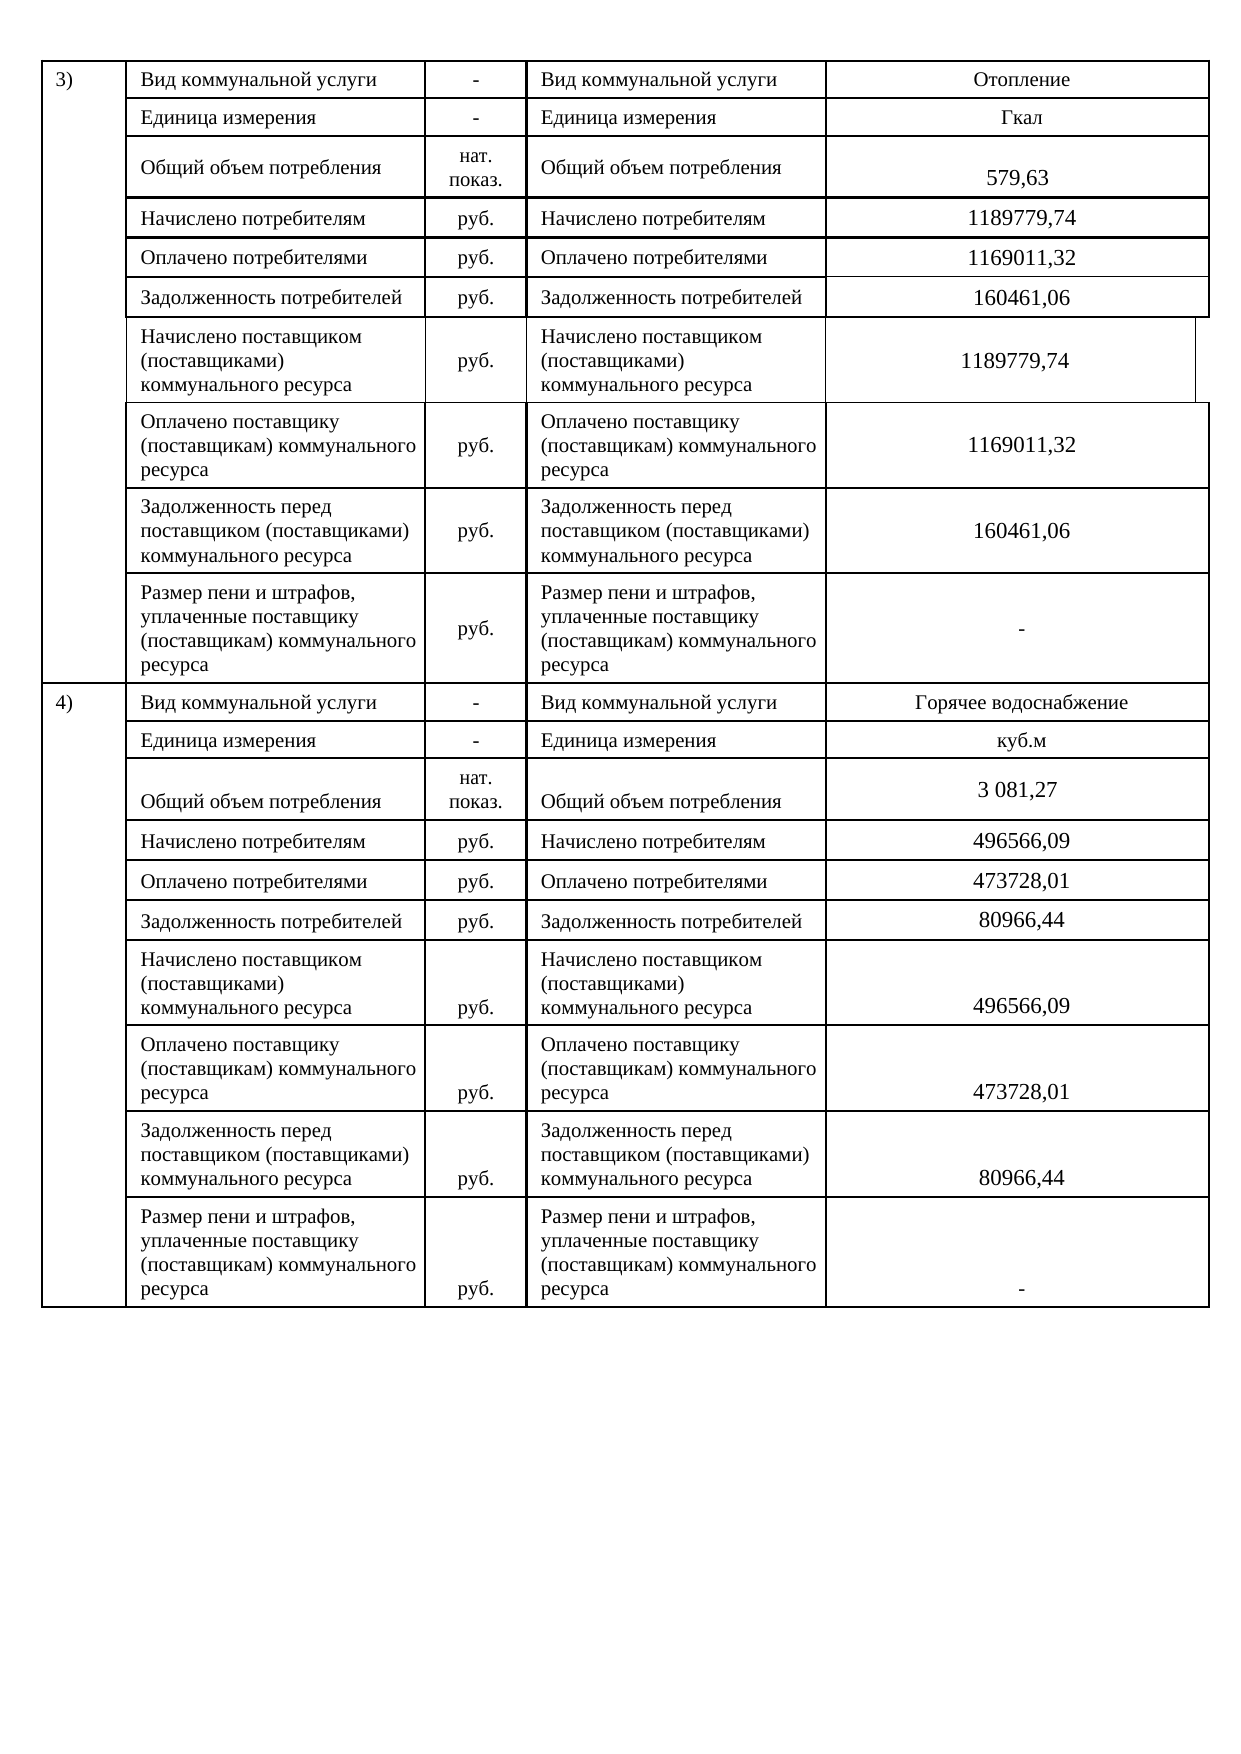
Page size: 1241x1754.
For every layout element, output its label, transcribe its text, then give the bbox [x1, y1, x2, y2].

table_cell - [426, 99, 525, 135]
table_cell Задолженность перед поставщиком (поставщиками) коммунального ресурса [528, 1112, 825, 1196]
table_cell Размер пени и штрафов, уплаченные поставщику (поставщикам) коммунального ресурса [127, 574, 424, 682]
table_cell Вид коммунальной услуги [127, 684, 424, 720]
table_cell Единица измерения [127, 99, 424, 135]
table_cell Общий объем потребления [127, 759, 424, 819]
table_cell Задолженность перед поставщиком (поставщиками) коммунального ресурса [528, 489, 825, 572]
table_cell Начислено потребителям [127, 821, 424, 859]
table_cell 3 081,27 [827, 759, 1208, 819]
table_cell Задолженность перед поставщиком (поставщиками) коммунального ресурса [127, 489, 424, 572]
table_cell 473728,01 [827, 1026, 1208, 1110]
table_cell Задолженность потребителей [528, 278, 825, 316]
table_cell 160461,06 [827, 277, 1208, 316]
table_cell Общий объем потребления [127, 137, 424, 196]
table_cell - [827, 574, 1208, 682]
table_cell Оплачено поставщику (поставщикам) коммунального ресурса [528, 403, 825, 487]
table_cell Единица измерения [528, 99, 825, 135]
table_cell Задолженность потребителей [127, 901, 424, 939]
table_cell руб. [426, 489, 525, 572]
table_cell Размер пени и штрафов, уплаченные поставщику (поставщикам) коммунального ресурса [528, 574, 825, 682]
table_cell Начислено потребителям [127, 199, 424, 236]
table_cell Оплачено поставщику (поставщикам) коммунального ресурса [528, 1026, 825, 1110]
table_cell Горячее водоснабжение [827, 684, 1208, 720]
table_cell Оплачено потребителями [127, 239, 424, 276]
table_cell Оплачено поставщику (поставщикам) коммунального ресурса [127, 1026, 424, 1110]
table_cell нат. показ. [426, 137, 525, 196]
table_cell руб. [426, 1112, 525, 1196]
table_cell Начислено поставщиком (поставщиками) коммунального ресурса [528, 941, 825, 1024]
table_cell руб. [426, 199, 525, 236]
table_cell Единица измерения [528, 722, 825, 757]
table_cell Оплачено потребителями [528, 861, 825, 899]
table_cell 579,63 [827, 137, 1208, 196]
table_cell руб. [426, 278, 525, 316]
table_cell куб.м [827, 722, 1208, 757]
table_cell Задолженность перед поставщиком (поставщиками) коммунального ресурса [127, 1112, 424, 1196]
table_cell руб. [426, 1198, 525, 1306]
table_header Вид коммунальной услуги [528, 62, 825, 97]
table_cell Оплачено потребителями [528, 239, 825, 276]
table_cell Начислено поставщиком (поставщиками) коммунального ресурса [127, 318, 425, 402]
table_cell Задолженность потребителей [127, 278, 424, 316]
table_cell Размер пени и штрафов, уплаченные поставщику (поставщикам) коммунального ресурса [127, 1198, 424, 1306]
table_cell руб. [426, 574, 525, 682]
table_cell Вид коммунальной услуги [528, 684, 825, 720]
table_cell Оплачено потребителями [127, 861, 424, 899]
table_cell Единица измерения [127, 722, 424, 757]
table_cell Начислено поставщиком (поставщиками) коммунального ресурса [527, 318, 825, 402]
table_cell 160461,06 [827, 489, 1208, 572]
table_header - [426, 62, 525, 97]
table_cell 80966,44 [827, 1112, 1208, 1196]
table_cell 496566,09 [827, 821, 1208, 859]
table_cell 1169011,32 [827, 403, 1208, 487]
table_cell Гкал [827, 99, 1208, 135]
table_cell [1196, 318, 1209, 402]
table_cell 473728,01 [827, 861, 1208, 899]
table_cell руб. [426, 318, 526, 402]
table_cell - [827, 1198, 1208, 1306]
table_cell Общий объем потребления [528, 137, 825, 196]
table_cell Общий объем потребления [528, 759, 825, 819]
table_cell 4) [43, 684, 125, 1306]
table_cell 496566,09 [827, 941, 1208, 1024]
table_cell 1189779,74 [827, 199, 1208, 236]
table_header 3) [43, 62, 126, 682]
table_cell Начислено поставщиком (поставщиками) коммунального ресурса [127, 941, 424, 1024]
table_cell Начислено потребителям [528, 821, 825, 859]
table_cell руб. [426, 941, 525, 1024]
table_cell руб. [426, 901, 525, 939]
table_cell руб. [426, 1026, 525, 1110]
table_cell 1189779,74 [826, 318, 1195, 402]
table_cell руб. [426, 403, 525, 487]
table_cell нат. показ. [426, 759, 525, 819]
table_cell Задолженность потребителей [528, 901, 825, 939]
table_cell руб. [426, 861, 525, 899]
table_cell - [426, 722, 525, 757]
table_cell - [426, 684, 525, 720]
table_cell руб. [426, 239, 525, 276]
table_cell руб. [426, 821, 525, 859]
table_header Вид коммунальной услуги [127, 62, 424, 97]
table_cell 1169011,32 [827, 239, 1208, 276]
table_cell Оплачено поставщику (поставщикам) коммунального ресурса [127, 403, 424, 487]
table_header Отопление [827, 62, 1208, 97]
table_cell Размер пени и штрафов, уплаченные поставщику (поставщикам) коммунального ресурса [528, 1198, 825, 1306]
table_cell Начислено потребителям [528, 199, 825, 236]
table_cell 80966,44 [827, 901, 1208, 939]
